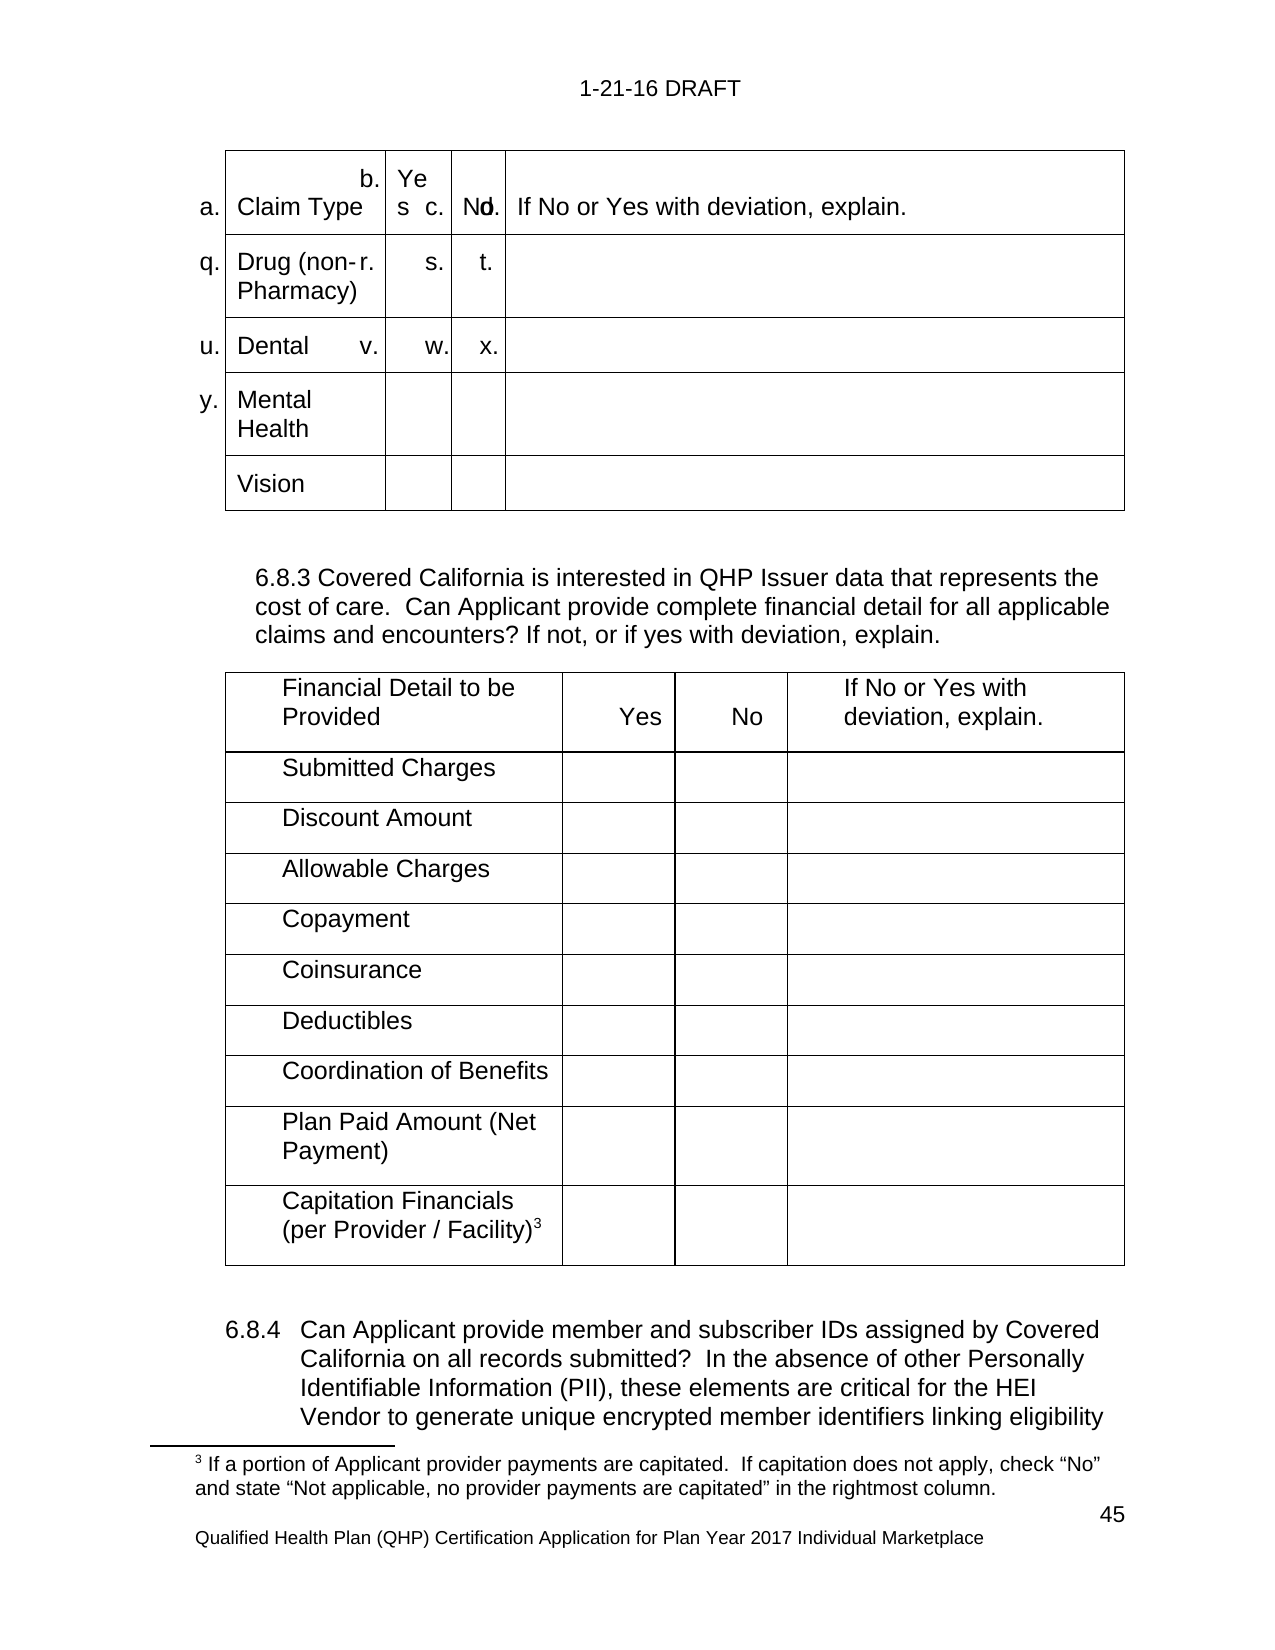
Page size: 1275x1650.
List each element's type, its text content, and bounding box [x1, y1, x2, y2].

table_cell [563, 1056, 674, 1106]
table_cell [563, 904, 674, 954]
table_cell [563, 1186, 674, 1264]
table_cell [676, 1107, 787, 1185]
table_cell [452, 235, 505, 317]
table_cell Dental [226, 318, 385, 372]
table_cell [563, 854, 674, 903]
table_header Financial Detail to be Provided [226, 673, 562, 751]
text 6.8.3 Covered California is interested in QHP Issuer data that represents the cost of care. Can Applicant provide complete financial detail for all applicable claims and encounters? If not, or if yes with deviation, explain. [255, 563, 1125, 649]
table_cell [676, 854, 787, 903]
table_header If No or Yes with deviation, explain. [506, 151, 1124, 233]
table_cell [676, 1006, 787, 1055]
table_cell Discount Amount [226, 803, 562, 853]
table_header No [452, 151, 505, 233]
table_cell Capitation Financials (per Provider / Facility) [226, 1186, 562, 1264]
table_cell [788, 1006, 1124, 1055]
table_cell [563, 955, 674, 1004]
table_cell [563, 1006, 674, 1055]
table_cell [506, 456, 1124, 510]
table_cell [788, 753, 1124, 802]
table_cell Submitted Charges [226, 753, 562, 802]
table_cell Allowable Charges [226, 854, 562, 903]
table_cell Copayment [226, 904, 562, 954]
table_cell Coordination of Benefits [226, 1056, 562, 1106]
table_cell [676, 803, 787, 853]
table_cell [386, 373, 451, 455]
table_cell [676, 1186, 787, 1264]
table_cell Mental Health [226, 373, 385, 455]
table_cell [386, 318, 451, 372]
table_cell [506, 235, 1124, 317]
table_header Claim Type [226, 151, 385, 233]
table_cell [386, 456, 451, 510]
table_cell [788, 1056, 1124, 1106]
table_header Yes [563, 673, 674, 751]
table_cell [788, 955, 1124, 1004]
table_cell [788, 854, 1124, 903]
table_cell [788, 1107, 1124, 1185]
table_cell [506, 373, 1124, 455]
table_cell [563, 803, 674, 853]
table_cell [676, 753, 787, 802]
table_cell [788, 803, 1124, 853]
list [225, 1315, 1125, 1430]
table_cell [676, 904, 787, 954]
table_cell Plan Paid Amount (Net Payment) [226, 1107, 562, 1185]
table_cell Coinsurance [226, 955, 562, 1004]
table_header Yes [386, 151, 451, 233]
table_cell [563, 753, 674, 802]
table_cell Vision [226, 456, 385, 510]
table_cell [788, 904, 1124, 954]
table_cell [506, 318, 1124, 372]
table_cell [676, 1056, 787, 1106]
table_cell [452, 318, 505, 372]
table_cell [563, 1107, 674, 1185]
table_cell [452, 456, 505, 510]
table_cell [386, 235, 451, 317]
table_cell Deductibles [226, 1006, 562, 1055]
table_cell Drug (non-Pharmacy) [226, 235, 385, 317]
table_cell [788, 1186, 1124, 1264]
table_header If No or Yes with deviation, explain. [788, 673, 1124, 751]
table_header No [676, 673, 787, 751]
table_cell [452, 373, 505, 455]
table_cell [676, 955, 787, 1004]
